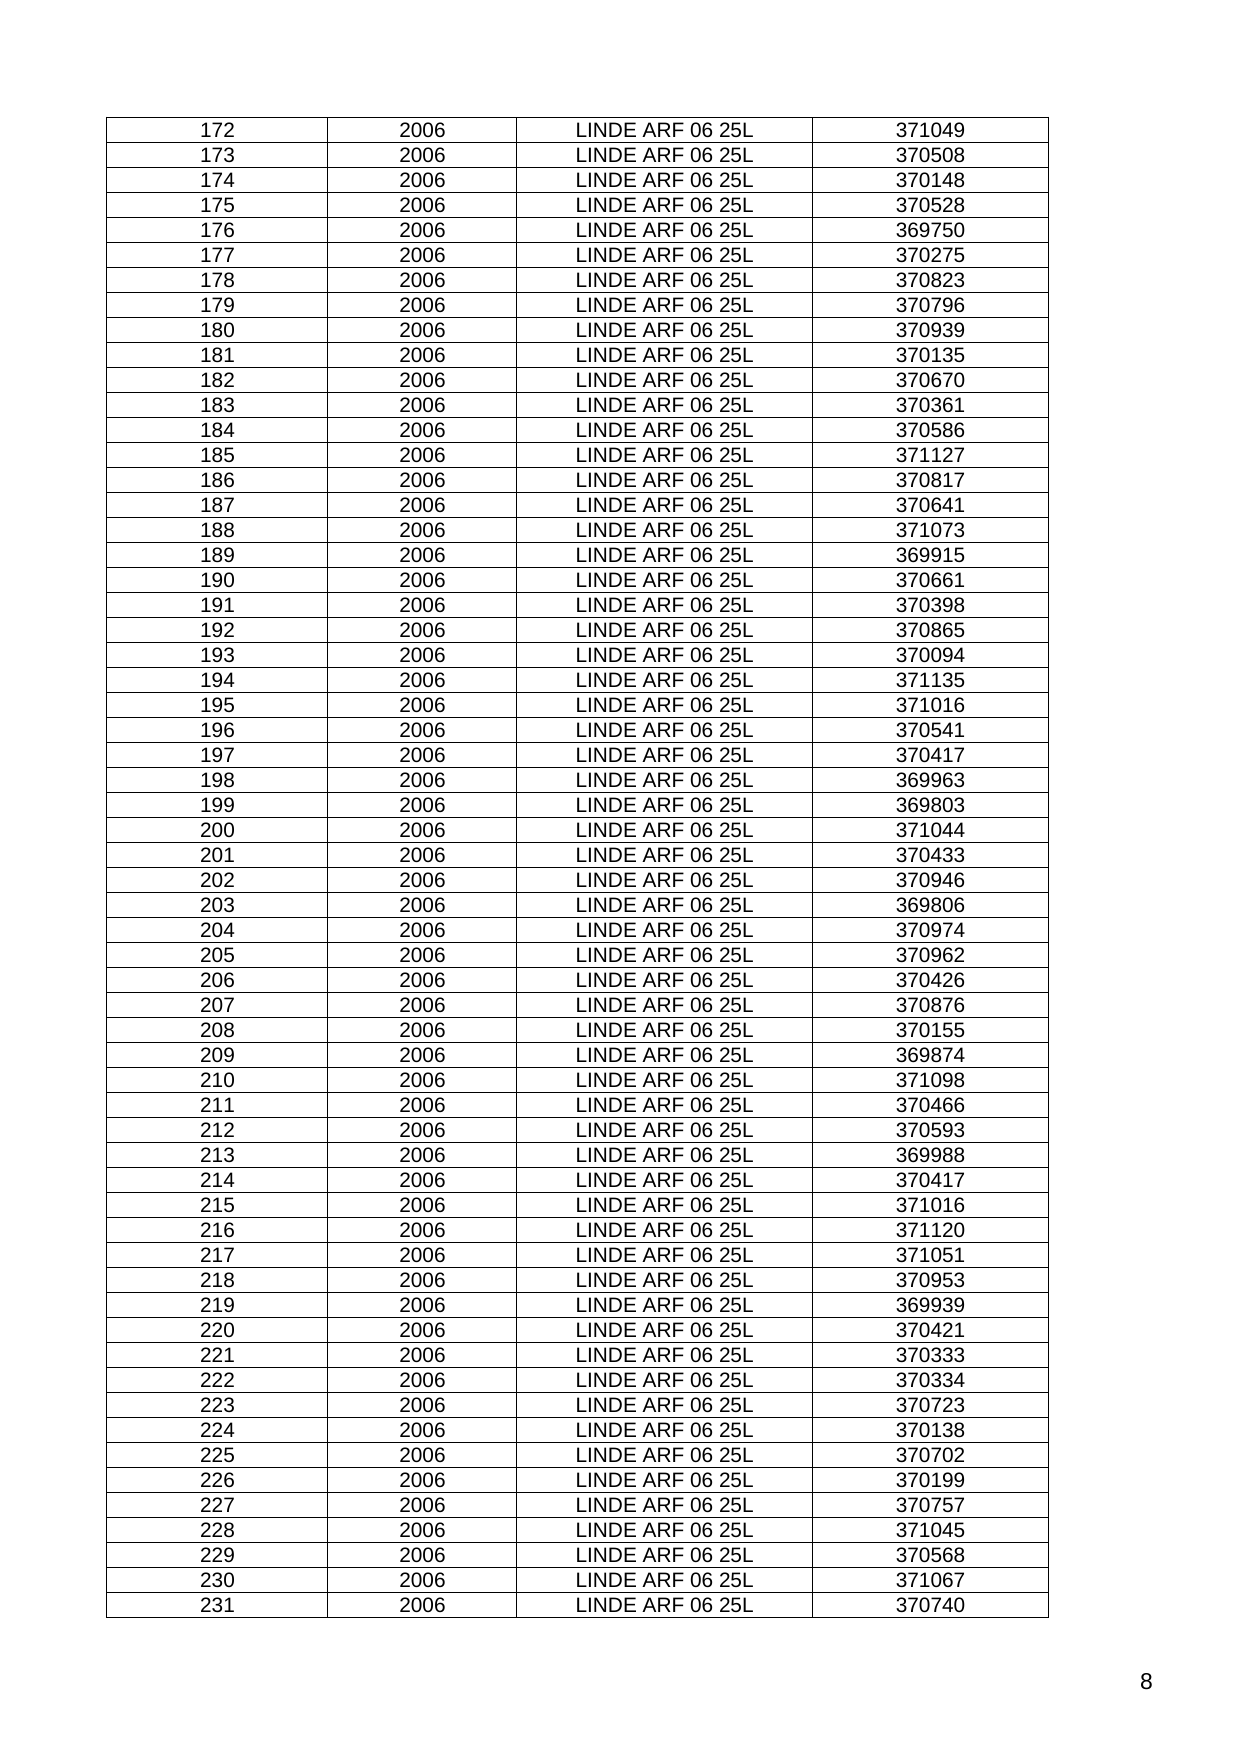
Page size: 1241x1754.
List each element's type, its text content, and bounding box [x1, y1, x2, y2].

table_cell LINDE ARF 06 25L [517, 1368, 812, 1392]
table_cell LINDE ARF 06 25L [517, 1518, 812, 1542]
table_cell 2006 [328, 1143, 516, 1167]
table_cell 217 [107, 1243, 327, 1267]
table_cell LINDE ARF 06 25L [517, 793, 812, 817]
table_cell 195 [107, 693, 327, 717]
table_cell 2006 [328, 668, 516, 692]
table_cell 210 [107, 1068, 327, 1092]
table_cell 209 [107, 1043, 327, 1067]
table_cell LINDE ARF 06 25L [517, 818, 812, 842]
table_cell 370275 [813, 243, 1048, 267]
table_cell 2006 [328, 1393, 516, 1417]
table_cell 2006 [328, 318, 516, 342]
table_cell 370135 [813, 343, 1048, 367]
table_cell 2006 [328, 743, 516, 767]
table_cell 370433 [813, 843, 1048, 867]
table_cell LINDE ARF 06 25L [517, 443, 812, 467]
table_cell 2006 [328, 1293, 516, 1317]
table_cell 370586 [813, 418, 1048, 442]
table_cell LINDE ARF 06 25L [517, 1118, 812, 1142]
table_cell 371098 [813, 1068, 1048, 1092]
table_cell 2006 [328, 1043, 516, 1067]
table_cell 2006 [328, 1318, 516, 1342]
table_cell 370417 [813, 1168, 1048, 1192]
table_cell 204 [107, 918, 327, 942]
table_cell 370974 [813, 918, 1048, 942]
table_cell LINDE ARF 06 25L [517, 593, 812, 617]
table_cell 2006 [328, 1343, 516, 1367]
table_cell 192 [107, 618, 327, 642]
table_cell 2006 [328, 143, 516, 167]
table_cell 224 [107, 1418, 327, 1442]
table_cell 370757 [813, 1493, 1048, 1517]
table_cell LINDE ARF 06 25L [517, 843, 812, 867]
table_cell LINDE ARF 06 25L [517, 1493, 812, 1517]
table_cell 2006 [328, 1568, 516, 1592]
table_cell 370138 [813, 1418, 1048, 1442]
table_cell LINDE ARF 06 25L [517, 1093, 812, 1117]
table_cell 2006 [328, 1218, 516, 1242]
table_cell 211 [107, 1093, 327, 1117]
table_cell 370398 [813, 593, 1048, 617]
table_cell 370466 [813, 1093, 1048, 1117]
table_cell 219 [107, 1293, 327, 1317]
table_cell 370876 [813, 993, 1048, 1017]
table_cell 370421 [813, 1318, 1048, 1342]
table_cell 370661 [813, 568, 1048, 592]
table_cell 370508 [813, 143, 1048, 167]
table_cell 2006 [328, 443, 516, 467]
table_cell 200 [107, 818, 327, 842]
table_cell 2006 [328, 593, 516, 617]
table_cell 176 [107, 218, 327, 242]
table_cell LINDE ARF 06 25L [517, 1443, 812, 1467]
table_cell 2006 [328, 393, 516, 417]
table_cell 371067 [813, 1568, 1048, 1592]
table_cell LINDE ARF 06 25L [517, 568, 812, 592]
table_cell 228 [107, 1518, 327, 1542]
table_cell 370593 [813, 1118, 1048, 1142]
table_cell 369915 [813, 543, 1048, 567]
table_cell 369874 [813, 1043, 1048, 1067]
table_cell 371044 [813, 818, 1048, 842]
table_cell 371051 [813, 1243, 1048, 1267]
table_cell 370641 [813, 493, 1048, 517]
table_cell 371016 [813, 1193, 1048, 1217]
table_cell 370334 [813, 1368, 1048, 1392]
table_cell 190 [107, 568, 327, 592]
table_cell 369963 [813, 768, 1048, 792]
table_cell LINDE ARF 06 25L [517, 218, 812, 242]
table_cell 2006 [328, 1018, 516, 1042]
table_cell LINDE ARF 06 25L [517, 1343, 812, 1367]
table_cell 182 [107, 368, 327, 392]
table_cell 194 [107, 668, 327, 692]
table_cell LINDE ARF 06 25L [517, 1168, 812, 1192]
table_cell 191 [107, 593, 327, 617]
table_cell 2006 [328, 1543, 516, 1567]
table_cell 2006 [328, 1493, 516, 1517]
table_cell 2006 [328, 1368, 516, 1392]
table_cell LINDE ARF 06 25L [517, 668, 812, 692]
table_cell 371135 [813, 668, 1048, 692]
table_cell 2006 [328, 193, 516, 217]
table_cell 2006 [328, 843, 516, 867]
table_cell 2006 [328, 1243, 516, 1267]
table_cell 370946 [813, 868, 1048, 892]
table_cell 196 [107, 718, 327, 742]
table_cell LINDE ARF 06 25L [517, 618, 812, 642]
table_cell LINDE ARF 06 25L [517, 543, 812, 567]
table_cell LINDE ARF 06 25L [517, 768, 812, 792]
table_cell LINDE ARF 06 25L [517, 1043, 812, 1067]
table_cell 202 [107, 868, 327, 892]
table_cell 2006 [328, 1168, 516, 1192]
table_cell 2006 [328, 1418, 516, 1442]
table_cell 2006 [328, 1518, 516, 1542]
table_cell 188 [107, 518, 327, 542]
table_cell 173 [107, 143, 327, 167]
table_cell 370823 [813, 268, 1048, 292]
table_cell 371120 [813, 1218, 1048, 1242]
table_cell 2006 [328, 918, 516, 942]
table_cell 370426 [813, 968, 1048, 992]
table_cell LINDE ARF 06 25L [517, 893, 812, 917]
table_cell 369803 [813, 793, 1048, 817]
table_cell 2006 [328, 618, 516, 642]
table_cell 229 [107, 1543, 327, 1567]
table_cell 186 [107, 468, 327, 492]
table_cell 2006 [328, 1193, 516, 1217]
table_cell 370199 [813, 1468, 1048, 1492]
table_cell 214 [107, 1168, 327, 1192]
table_cell LINDE ARF 06 25L [517, 1018, 812, 1042]
table_cell 370953 [813, 1268, 1048, 1292]
table_cell LINDE ARF 06 25L [517, 243, 812, 267]
table_cell LINDE ARF 06 25L [517, 343, 812, 367]
table_cell 181 [107, 343, 327, 367]
table_cell 2006 [328, 768, 516, 792]
table_cell 371073 [813, 518, 1048, 542]
table_cell LINDE ARF 06 25L [517, 293, 812, 317]
table_cell 174 [107, 168, 327, 192]
table_cell 2006 [328, 493, 516, 517]
table_cell LINDE ARF 06 25L [517, 393, 812, 417]
table_cell LINDE ARF 06 25L [517, 268, 812, 292]
table_cell 370962 [813, 943, 1048, 967]
table_cell 2006 [328, 243, 516, 267]
table_cell 227 [107, 1493, 327, 1517]
table_cell 212 [107, 1118, 327, 1142]
table_cell 2006 [328, 793, 516, 817]
table_cell 370541 [813, 718, 1048, 742]
table_cell 370155 [813, 1018, 1048, 1042]
table_cell 2006 [328, 1093, 516, 1117]
table_cell 370528 [813, 193, 1048, 217]
table_cell 223 [107, 1393, 327, 1417]
table_cell 199 [107, 793, 327, 817]
table_cell LINDE ARF 06 25L [517, 718, 812, 742]
table_cell LINDE ARF 06 25L [517, 118, 812, 142]
table_cell 370568 [813, 1543, 1048, 1567]
table_cell 370939 [813, 318, 1048, 342]
table_cell LINDE ARF 06 25L [517, 643, 812, 667]
table_cell 370094 [813, 643, 1048, 667]
table_cell LINDE ARF 06 25L [517, 1068, 812, 1092]
table_cell 370865 [813, 618, 1048, 642]
table_cell 201 [107, 843, 327, 867]
table_cell 197 [107, 743, 327, 767]
table_cell 231 [107, 1593, 327, 1617]
table_cell 2006 [328, 568, 516, 592]
table_cell 225 [107, 1443, 327, 1467]
table_cell 193 [107, 643, 327, 667]
table_cell LINDE ARF 06 25L [517, 1268, 812, 1292]
table_cell 371016 [813, 693, 1048, 717]
table_cell 2006 [328, 1268, 516, 1292]
table_cell LINDE ARF 06 25L [517, 168, 812, 192]
table_cell 370417 [813, 743, 1048, 767]
table_cell 2006 [328, 893, 516, 917]
table_cell 370670 [813, 368, 1048, 392]
table_cell 207 [107, 993, 327, 1017]
table_cell LINDE ARF 06 25L [517, 693, 812, 717]
table_cell LINDE ARF 06 25L [517, 1593, 812, 1617]
table_cell LINDE ARF 06 25L [517, 918, 812, 942]
table_cell 179 [107, 293, 327, 317]
table_cell 215 [107, 1193, 327, 1217]
table_cell 2006 [328, 968, 516, 992]
table_cell 2006 [328, 993, 516, 1017]
table_cell 371049 [813, 118, 1048, 142]
table_cell 183 [107, 393, 327, 417]
table_cell 370817 [813, 468, 1048, 492]
table_cell LINDE ARF 06 25L [517, 1218, 812, 1242]
table_cell LINDE ARF 06 25L [517, 1193, 812, 1217]
table_cell 2006 [328, 1593, 516, 1617]
table_cell 370333 [813, 1343, 1048, 1367]
table_cell 2006 [328, 293, 516, 317]
table_cell 369806 [813, 893, 1048, 917]
table_cell 177 [107, 243, 327, 267]
table_cell 369939 [813, 1293, 1048, 1317]
table_cell LINDE ARF 06 25L [517, 968, 812, 992]
table_cell 175 [107, 193, 327, 217]
table_cell LINDE ARF 06 25L [517, 368, 812, 392]
table_cell 206 [107, 968, 327, 992]
table_cell LINDE ARF 06 25L [517, 1468, 812, 1492]
table_cell 189 [107, 543, 327, 567]
table_cell LINDE ARF 06 25L [517, 1543, 812, 1567]
table_cell 2006 [328, 1068, 516, 1092]
table_cell LINDE ARF 06 25L [517, 1243, 812, 1267]
table_cell 2006 [328, 168, 516, 192]
table_cell 2006 [328, 1443, 516, 1467]
table_cell 2006 [328, 943, 516, 967]
table_cell 369988 [813, 1143, 1048, 1167]
table_cell 2006 [328, 218, 516, 242]
table_cell 178 [107, 268, 327, 292]
table_cell 226 [107, 1468, 327, 1492]
table_cell 187 [107, 493, 327, 517]
table_cell 370796 [813, 293, 1048, 317]
table_cell 2006 [328, 1118, 516, 1142]
table_cell 371127 [813, 443, 1048, 467]
table_cell 180 [107, 318, 327, 342]
table_cell 198 [107, 768, 327, 792]
table_cell 2006 [328, 343, 516, 367]
table_cell LINDE ARF 06 25L [517, 418, 812, 442]
table_cell 2006 [328, 268, 516, 292]
table_cell 216 [107, 1218, 327, 1242]
table_cell LINDE ARF 06 25L [517, 143, 812, 167]
table_cell LINDE ARF 06 25L [517, 468, 812, 492]
table_cell LINDE ARF 06 25L [517, 1143, 812, 1167]
table_cell LINDE ARF 06 25L [517, 518, 812, 542]
table_cell 2006 [328, 518, 516, 542]
table_cell 185 [107, 443, 327, 467]
table_cell LINDE ARF 06 25L [517, 743, 812, 767]
table_cell 213 [107, 1143, 327, 1167]
table_cell 2006 [328, 118, 516, 142]
table_cell 221 [107, 1343, 327, 1367]
table_cell LINDE ARF 06 25L [517, 193, 812, 217]
table_cell LINDE ARF 06 25L [517, 1293, 812, 1317]
table_cell 2006 [328, 1468, 516, 1492]
table_cell LINDE ARF 06 25L [517, 1418, 812, 1442]
table_cell 220 [107, 1318, 327, 1342]
table_cell 222 [107, 1368, 327, 1392]
table_cell LINDE ARF 06 25L [517, 1393, 812, 1417]
table_cell 205 [107, 943, 327, 967]
table_cell 370361 [813, 393, 1048, 417]
table_cell 2006 [328, 368, 516, 392]
table_cell LINDE ARF 06 25L [517, 1318, 812, 1342]
table_cell 370702 [813, 1443, 1048, 1467]
table_cell 218 [107, 1268, 327, 1292]
table_cell 2006 [328, 868, 516, 892]
table_cell 370723 [813, 1393, 1048, 1417]
table_cell 2006 [328, 693, 516, 717]
table_cell 2006 [328, 818, 516, 842]
table_cell 184 [107, 418, 327, 442]
table_cell 370148 [813, 168, 1048, 192]
table_cell LINDE ARF 06 25L [517, 993, 812, 1017]
table_cell 371045 [813, 1518, 1048, 1542]
table_cell 2006 [328, 418, 516, 442]
table_cell LINDE ARF 06 25L [517, 493, 812, 517]
table_cell LINDE ARF 06 25L [517, 943, 812, 967]
table_cell LINDE ARF 06 25L [517, 1568, 812, 1592]
table_cell 2006 [328, 543, 516, 567]
table_cell 172 [107, 118, 327, 142]
table_cell 203 [107, 893, 327, 917]
table_cell 370740 [813, 1593, 1048, 1617]
table_cell 2006 [328, 643, 516, 667]
table_cell 208 [107, 1018, 327, 1042]
table_cell 230 [107, 1568, 327, 1592]
table_cell 369750 [813, 218, 1048, 242]
table_cell LINDE ARF 06 25L [517, 318, 812, 342]
table_cell 2006 [328, 468, 516, 492]
table_cell LINDE ARF 06 25L [517, 868, 812, 892]
table_cell 2006 [328, 718, 516, 742]
